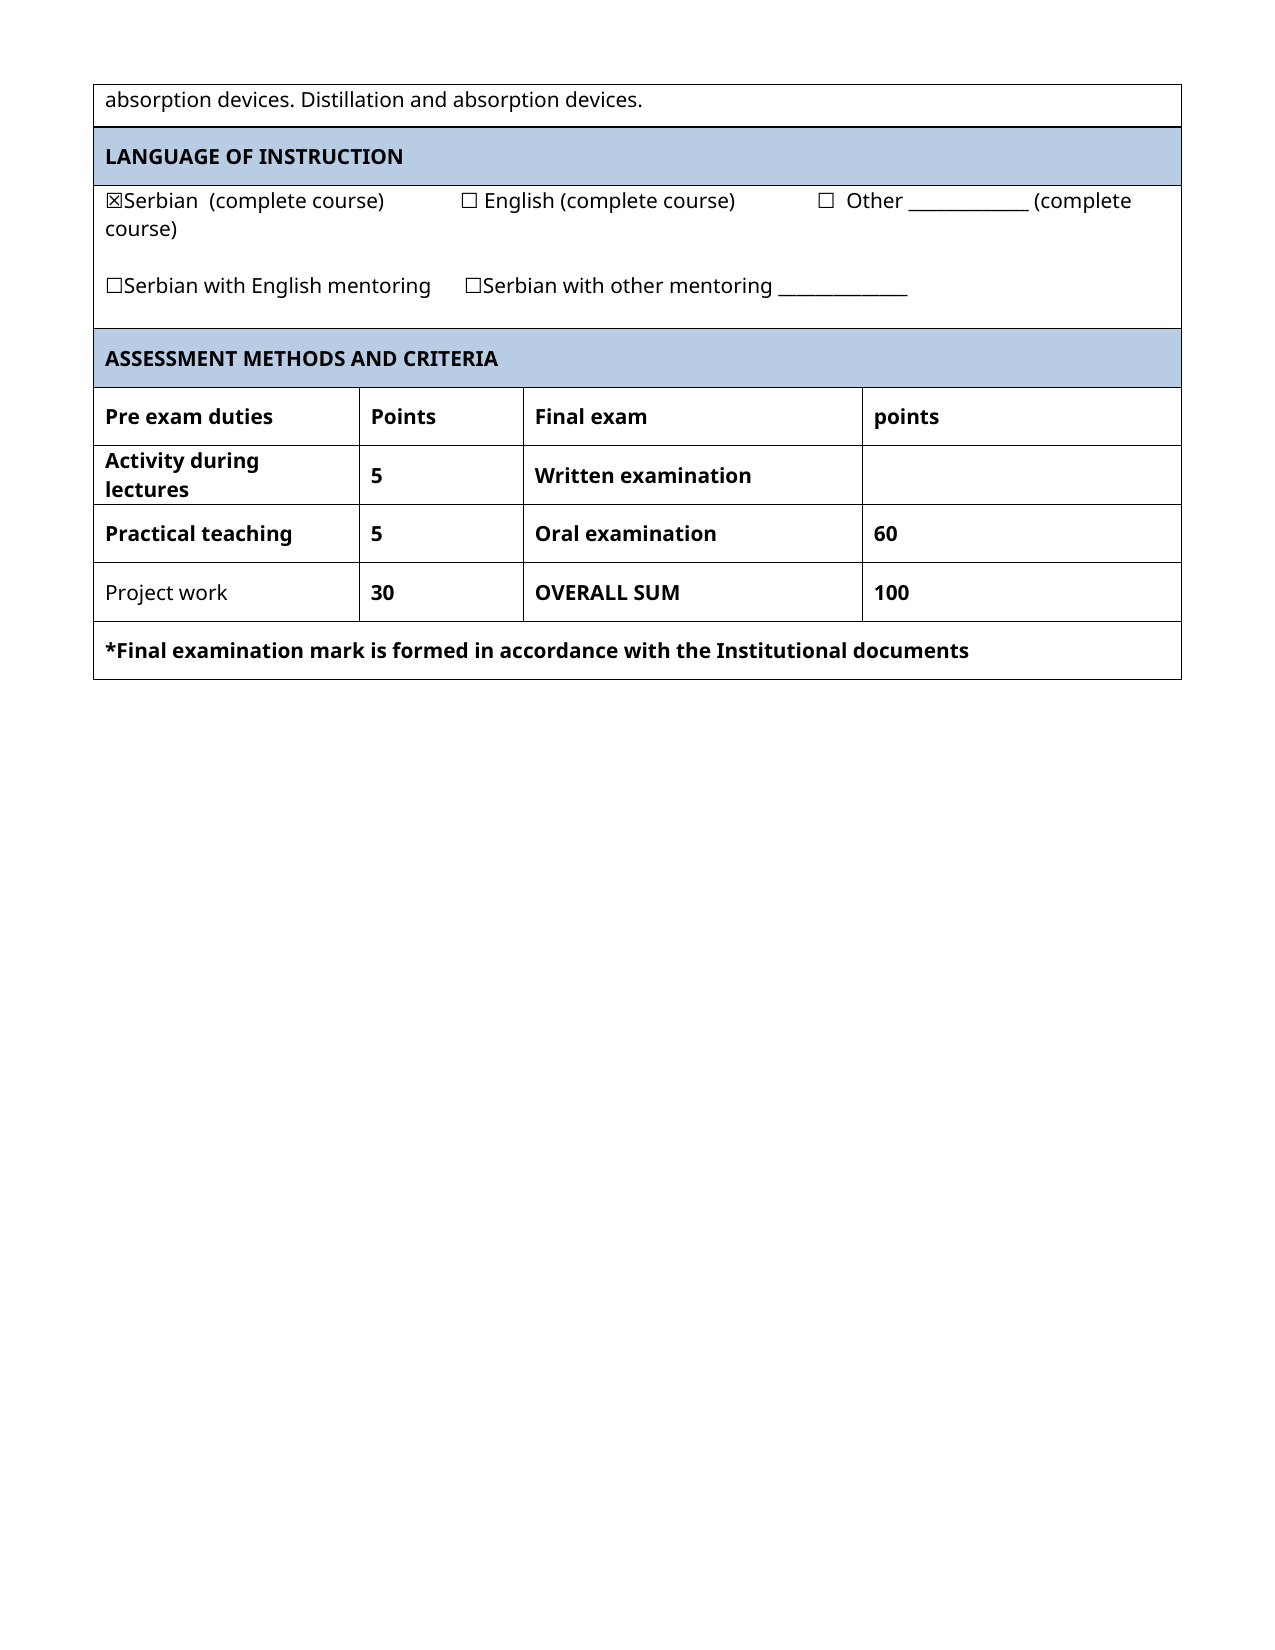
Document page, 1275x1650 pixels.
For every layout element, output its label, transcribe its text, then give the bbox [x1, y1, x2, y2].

table_cell *Final examination mark is formed in accordance with the Institutional documents [94, 622, 1181, 679]
table_cell OVERALL SUM [524, 563, 862, 621]
table_cell Final exam [524, 388, 862, 445]
table_cell 30 [360, 563, 523, 621]
table_cell Project work [94, 563, 359, 621]
table_cell Practical teaching [94, 505, 359, 562]
table_cell Oral examination [524, 505, 862, 562]
table_cell Pre exam duties [94, 388, 359, 445]
table_cell Points [360, 388, 523, 445]
table_cell 60 [863, 505, 1181, 562]
table_cell Written examination [524, 446, 862, 504]
table_cell ASSESSMENT METHODS AND CRITERIA [94, 329, 1181, 387]
table_cell points [863, 388, 1181, 445]
table_cell Serbian (complete course) English (complete course) Other _____________ (complete course) Serbian with English mentoring Serbian with other mentoring ______________ [94, 186, 1181, 328]
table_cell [94, 85, 1181, 126]
table_cell 100 [863, 563, 1181, 621]
table_cell LANGUAGE OF INSTRUCTION [94, 128, 1181, 185]
table_cell 5 [360, 446, 523, 504]
table_cell [863, 446, 1181, 504]
table_cell Activity during lectures [94, 446, 359, 504]
table_cell 5 [360, 505, 523, 562]
